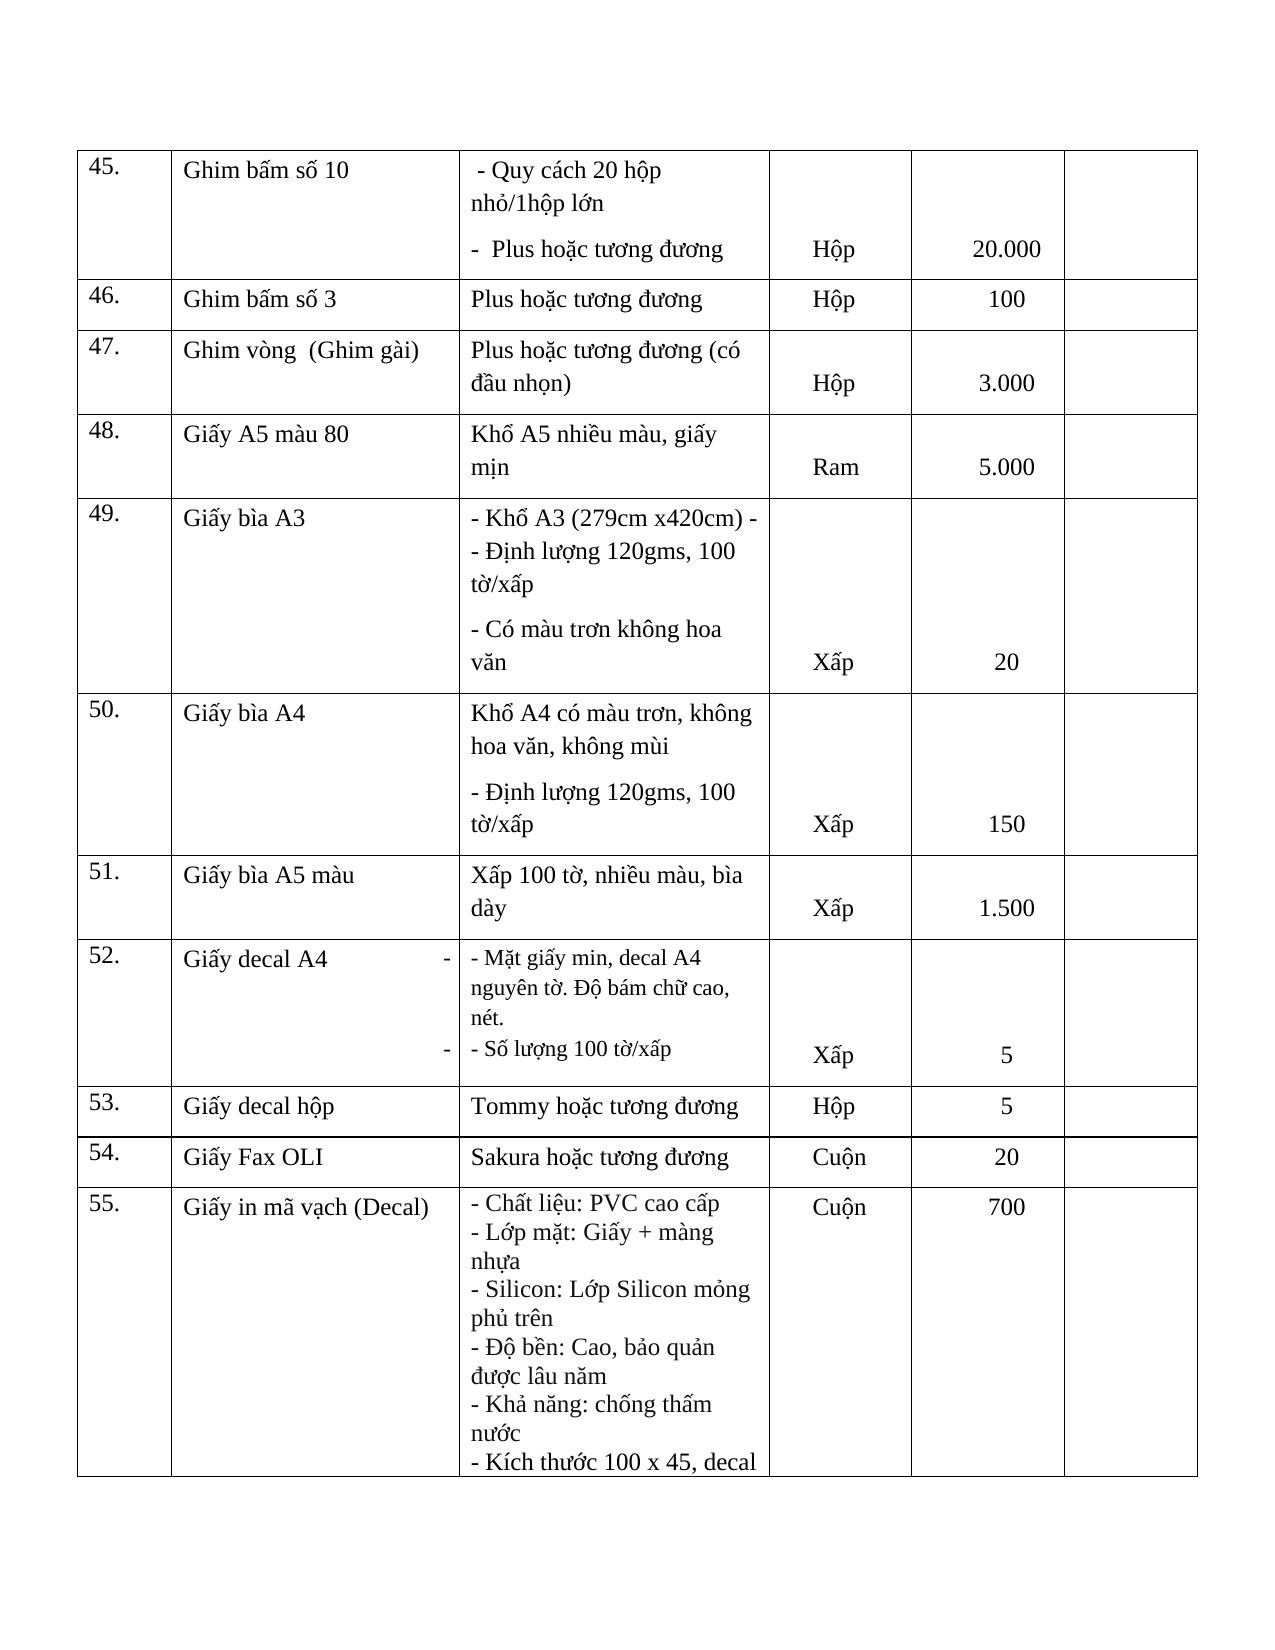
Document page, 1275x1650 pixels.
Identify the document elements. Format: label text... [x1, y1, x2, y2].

table_cell Ram [770, 415, 911, 497]
table_cell [1065, 499, 1197, 693]
table_cell Ghim bấm số 10 [172, 151, 459, 279]
table_cell [1065, 856, 1197, 939]
table_cell [78, 415, 171, 497]
table_cell Hộp [770, 1087, 911, 1136]
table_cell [172, 1188, 459, 1476]
table_cell Giấy decal hộp [172, 1087, 459, 1136]
table_cell Sakura hoặc tương đương [460, 1138, 769, 1187]
table_cell Ghim vòng (Ghim gài) [172, 331, 459, 414]
table_cell 1.500 [912, 856, 1064, 939]
table_cell [78, 856, 171, 939]
table_cell 20 [912, 1138, 1064, 1187]
table_cell 20.000 [912, 151, 1064, 279]
table_cell Giấy A5 màu 80 [172, 415, 459, 497]
table_cell [1065, 280, 1197, 330]
table_cell - Khổ A3 (279cm x420cm) - - Định lượng 120gms, 100 tờ/xấp - Có màu trơn không hoa văn [460, 499, 769, 693]
table_cell Xấp [770, 499, 911, 693]
table_cell Xấp [770, 694, 911, 855]
table_cell Khổ A4 có màu trơn, không hoa văn, không mùi - Định lượng 120gms, 100 tờ/xấp [460, 694, 769, 855]
table_cell Giấy bìa A5 màu [172, 856, 459, 939]
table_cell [460, 1188, 769, 1476]
table_cell Xấp [770, 940, 911, 1086]
table_cell 3.000 [912, 331, 1064, 414]
table_cell Ghim bấm số 3 [172, 280, 459, 330]
table_cell 100 [912, 280, 1064, 330]
table_cell [78, 151, 171, 279]
table_cell [78, 331, 171, 414]
table_cell - Mặt giấy min, decal A4 nguyên tờ. Độ bám chữ cao, nét. - Số lượng 100 tờ/xấp [460, 940, 769, 1086]
table_cell [1065, 331, 1197, 414]
table_cell [78, 280, 171, 330]
table_cell Plus hoặc tương đương [460, 280, 769, 330]
table_cell [1065, 1138, 1197, 1187]
table_cell Tommy hoặc tương đương [460, 1087, 769, 1136]
table_cell 150 [912, 694, 1064, 855]
table_cell Hộp [770, 331, 911, 414]
table_cell [78, 1188, 171, 1476]
table_cell [78, 1138, 171, 1187]
table_cell 5 [912, 1087, 1064, 1136]
table_cell Hộp [770, 151, 911, 279]
table_cell Cuộn [770, 1188, 911, 1476]
table_cell [1065, 415, 1197, 497]
table_cell [78, 940, 171, 1086]
table_cell Xấp 100 tờ, nhiều màu, bìa dày [460, 856, 769, 939]
table_cell Cuộn [770, 1138, 911, 1187]
table_cell [78, 1087, 171, 1136]
table_cell [78, 694, 171, 855]
table_cell - Quy cách 20 hộp nhỏ/1hộp lớn - Plus hoặc tương đương [460, 151, 769, 279]
table_cell Giấy bìa A3 [172, 499, 459, 693]
table_cell Khổ A5 nhiều màu, giấy mịn [460, 415, 769, 497]
table_cell [78, 499, 171, 693]
table_cell [1065, 1188, 1197, 1476]
table_cell [1065, 1087, 1197, 1136]
table_cell Giấy Fax OLI [172, 1138, 459, 1187]
table_cell Xấp [770, 856, 911, 939]
table_cell 700 [912, 1188, 1064, 1476]
table_cell [1065, 940, 1197, 1086]
table_cell [1065, 694, 1197, 855]
table_cell 5.000 [912, 415, 1064, 497]
table_cell Hộp [770, 280, 911, 330]
table_cell 5 [912, 940, 1064, 1086]
table_cell Giấy decal A4 [172, 940, 459, 1086]
table_cell [1065, 151, 1197, 279]
table_cell 20 [912, 499, 1064, 693]
table_cell Plus hoặc tương đương (có đầu nhọn) [460, 331, 769, 414]
table_cell Giấy bìa A4 [172, 694, 459, 855]
